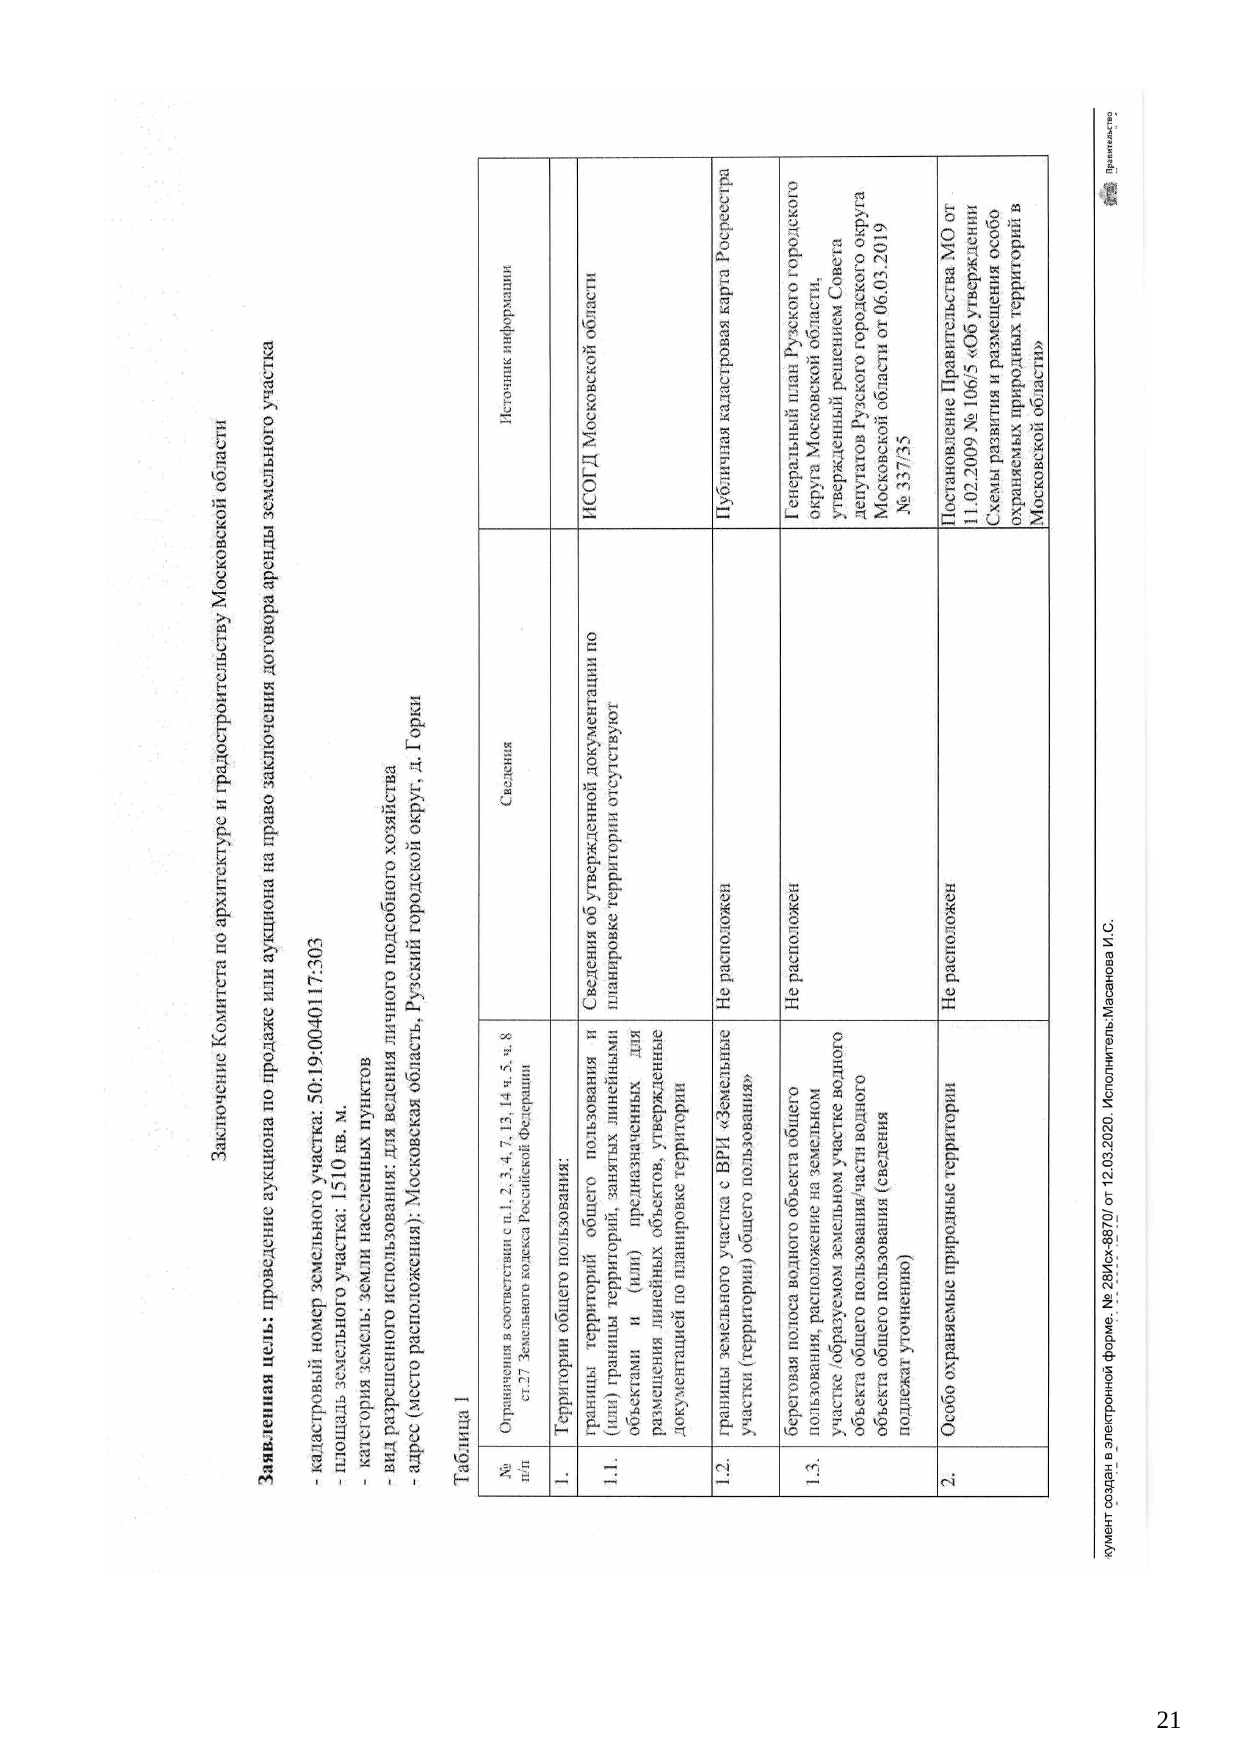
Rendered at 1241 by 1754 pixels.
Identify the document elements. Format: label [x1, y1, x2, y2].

picture [103, 88, 1153, 1573]
